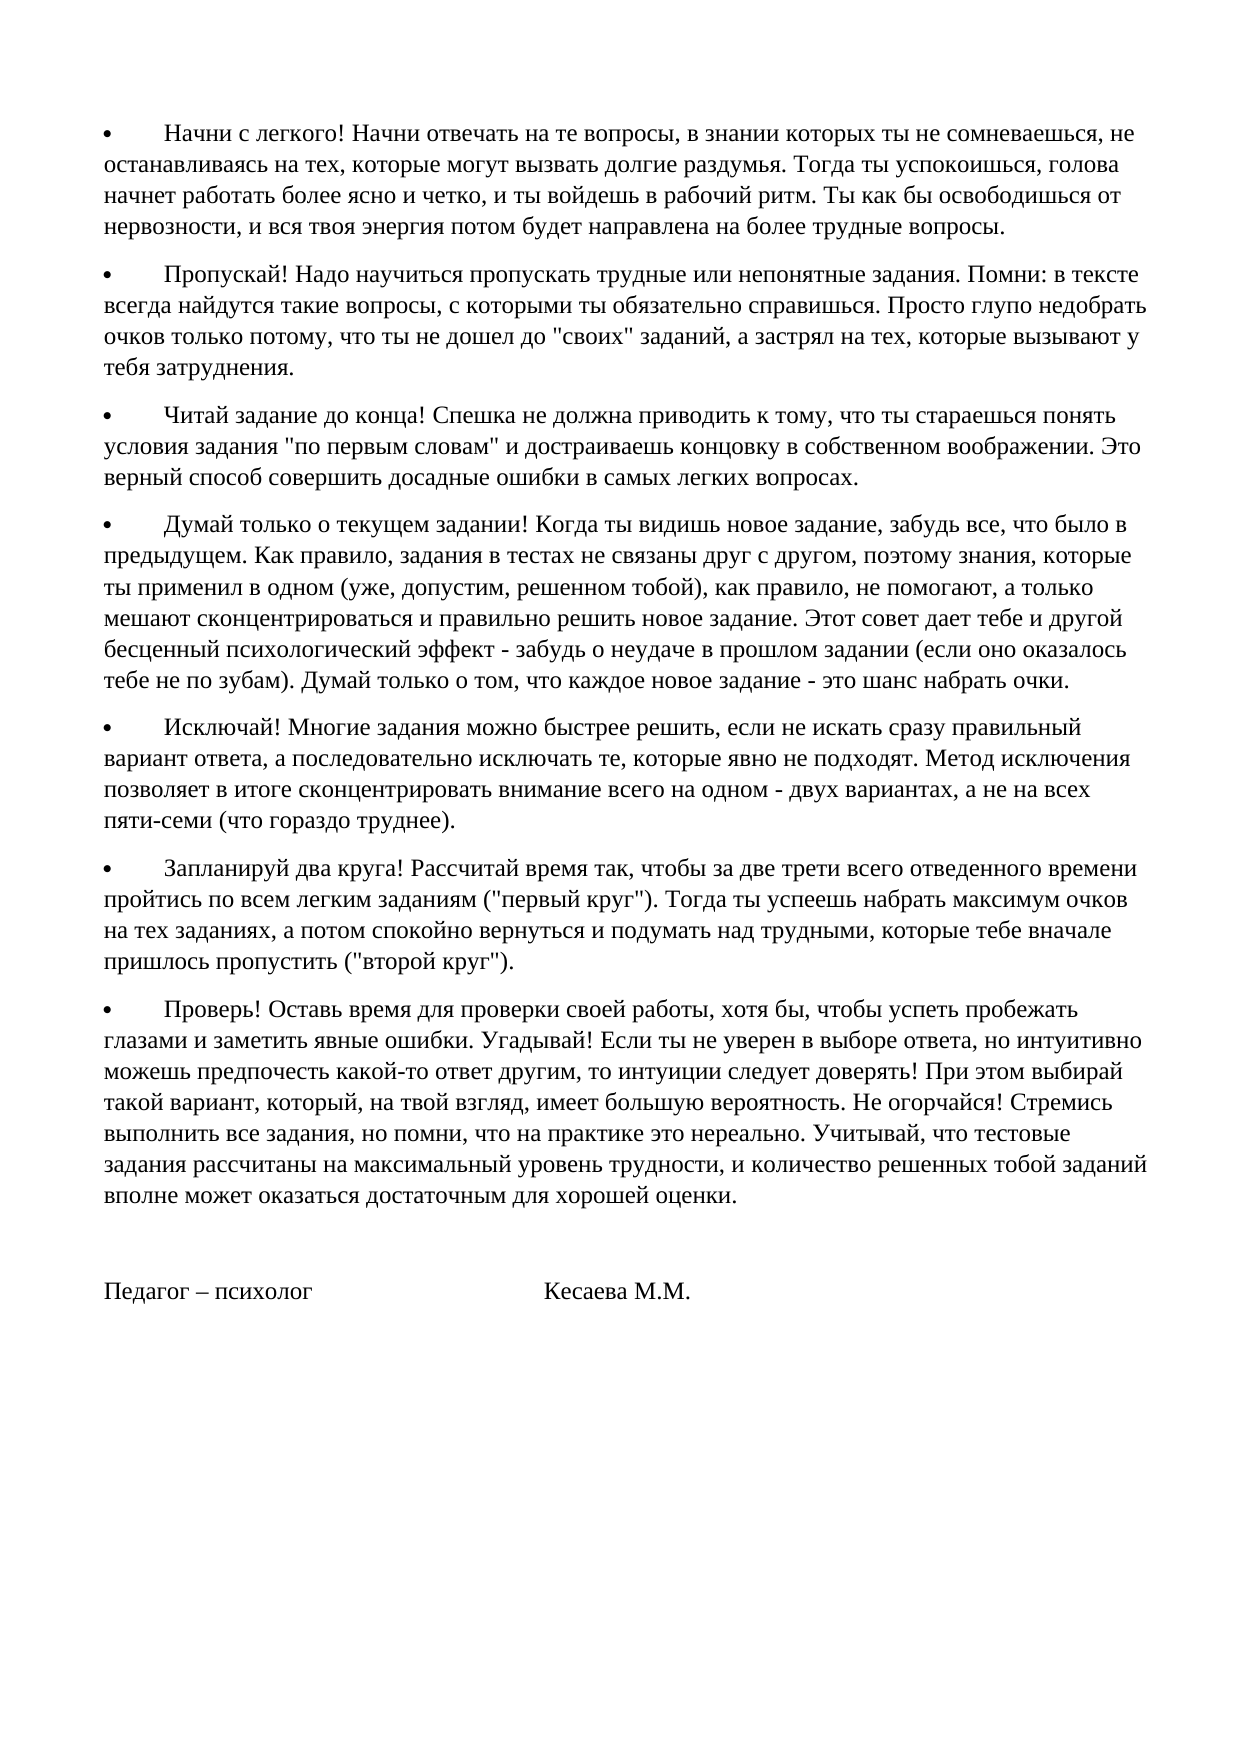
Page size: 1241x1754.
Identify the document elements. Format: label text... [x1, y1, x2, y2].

list Запланируй два круга! Рассчитай время так, чтобы за две трети всего отведенного времени пройтись по всем легким заданиям ("первый круг"). Тогда ты успеешь набрать максимум очков на тех заданиях, а потом спокойно вернуться и подумать над трудными, которые тебе вначале пришлось пропустить ("второй круг"). [103, 853, 1152, 975]
list Читай задание до конца! Спешка не должна приводить к тому, что ты стараешься понять условия задания "по первым словам" и достраиваешь концовку в собственном воображении. Это верный способ совершить досадные ошибки в самых легких вопросах. [103, 400, 1152, 491]
list Пропускай! Надо научиться пропускать трудные или непонятные задания. Помни: в тексте всегда найдутся такие вопросы, с которыми ты обязательно справишься. Просто глупо недобрать очков только потому, что ты не дошел до "своих" заданий, а застрял на тех, которые вызывают у тебя затруднения. [103, 259, 1152, 381]
list Начни с легкого! Начни отвечать на те вопросы, в знании которых ты не сомневаешься, не останавливаясь на тех, которые могут вызвать долгие раздумья. Тогда ты успокоишься, голова начнет работать более ясно и четко, и ты войдешь в рабочий ритм. Ты как бы освободишься от нервозности, и вся твоя энергия потом будет направлена на более трудные вопросы. [103, 118, 1152, 240]
list Проверь! Оставь время для проверки своей работы, хотя бы, чтобы успеть пробежать глазами и заметить явные ошибки. Угадывай! Если ты не уверен в выборе ответа, но интуитивно можешь предпочесть какой-то ответ другим, то интуиции следует доверять! При этом выбирай такой вариант, который, на твой взгляд, имеет большую вероятность. Не огорчайся! Стремись выполнить все задания, но помни, что на практике это нереально. Учитывай, что тестовые задания рассчитаны на максимальный уровень трудности, и количество решенных тобой заданий вполне может оказаться достаточным для хорошей оценки. [103, 994, 1152, 1209]
text Педагог – психолог Кесаева М.М. [103, 1276, 1152, 1304]
list Думай только о текущем задании! Когда ты видишь новое задание, забудь все, что было в предыдущем. Как правило, задания в тестах не связаны друг с другом, поэтому знания, которые ты применил в одном (уже, допустим, решенном тобой), как правило, не помогают, а только мешают сконцентрироваться и правильно решить новое задание. Этот совет дает тебе и другой бесценный психологический эффект - забудь о неудаче в прошлом задании (если оно оказалось тебе не по зубам). Думай только о том, что каждое новое задание - это шанс набрать очки. [103, 509, 1152, 693]
list Исключай! Многие задания можно быстрее решить, если не искать сразу правильный вариант ответа, а последовательно исключать те, которые явно не подходят. Метод исключения позволяет в итоге сконцентрировать внимание всего на одном - двух вариантах, а не на всех пяти-семи (что гораздо труднее). [103, 712, 1152, 834]
